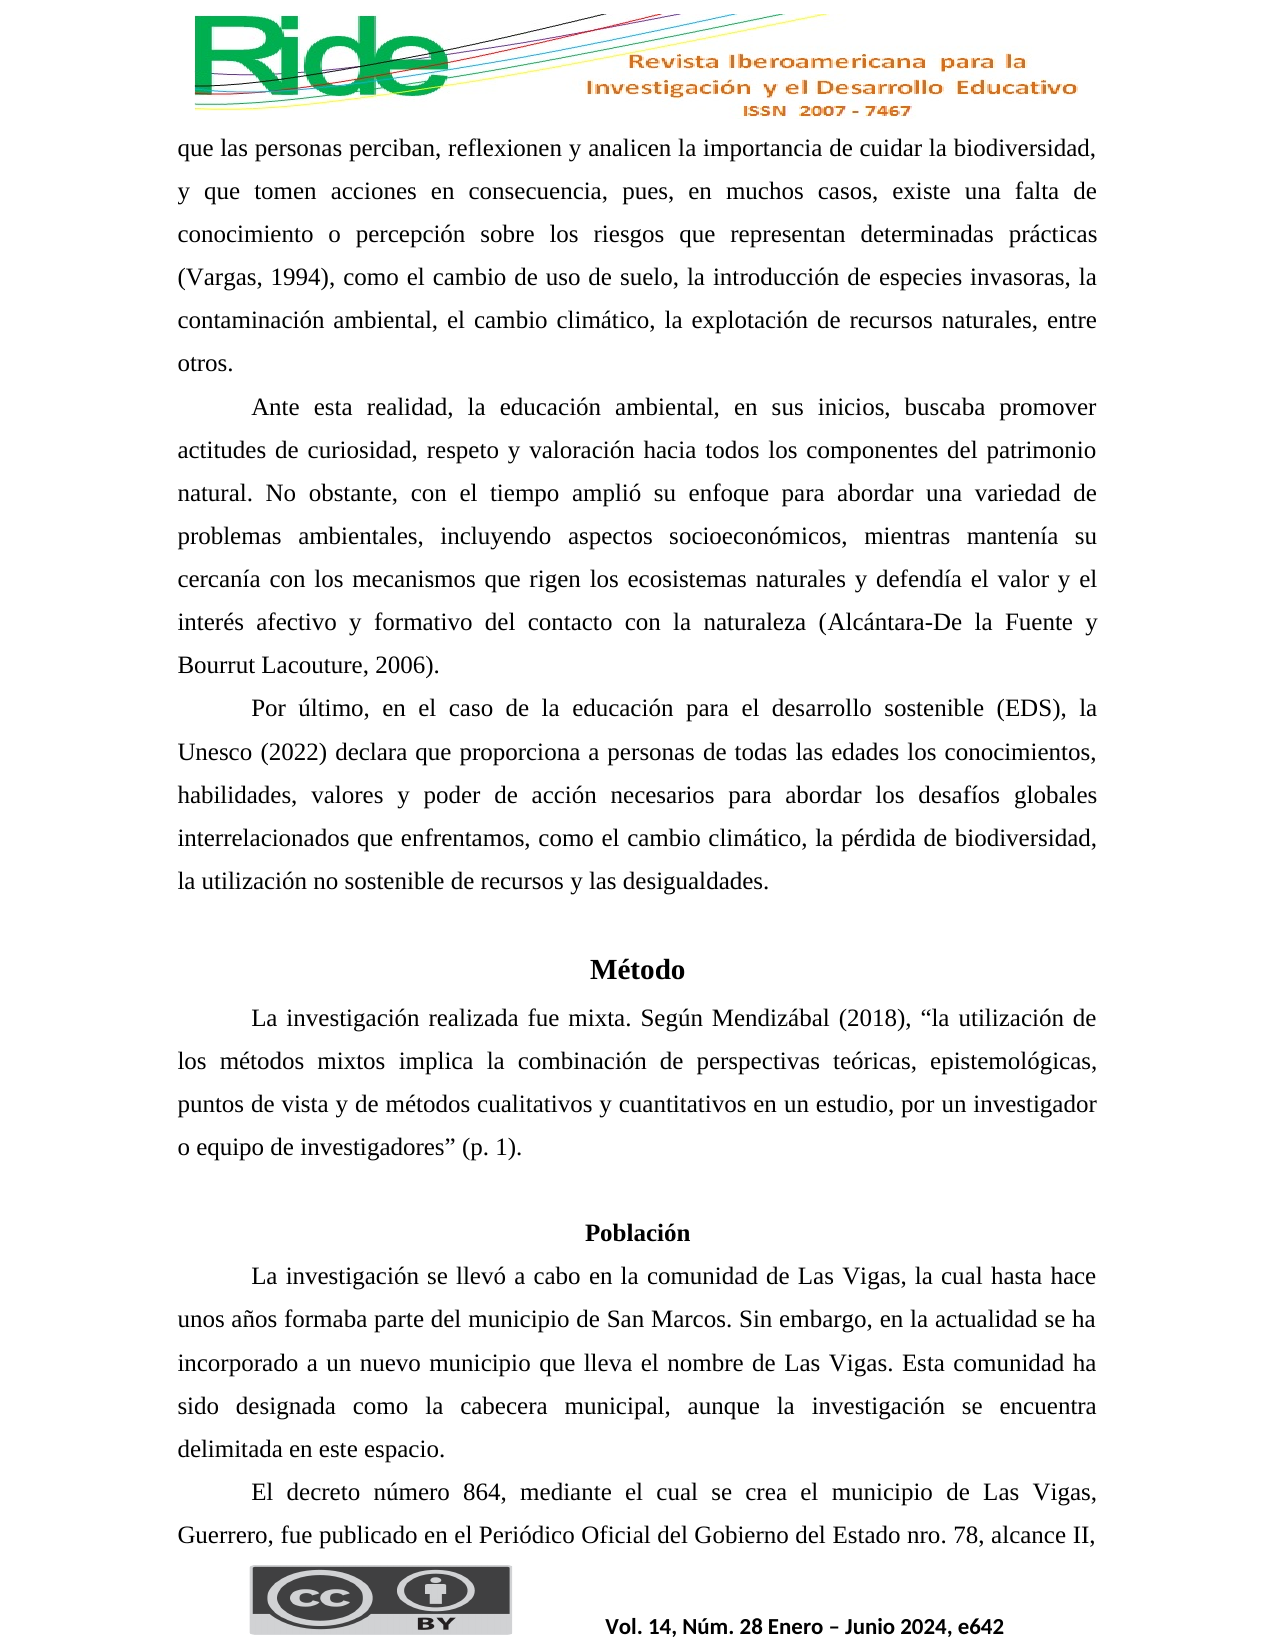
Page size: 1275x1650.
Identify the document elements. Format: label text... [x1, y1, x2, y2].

text La investigación realizada fue mixta. Según Mendizábal (2018), “la utilización de los métodos mixtos implica la combinación de perspectivas teóricas, epistemológicas, puntos de vista y de métodos cualitativos y cuantitativos en un estudio, por un investigador o equipo de investigadores” (p. 1). [177, 1003, 1098, 1161]
text Población [177, 1218, 1098, 1247]
text La investigación se llevó a cabo en la comunidad de Las Vigas, la cual hasta hace unos años formaba parte del municipio de San Marcos. Sin embargo, en la actualidad se ha incorporado a un nuevo municipio que lleva el nombre de Las Vigas. Esta comunidad ha sido designada como la cabecera municipal, aunque la investigación se encuentra delimitada en este espacio. [177, 1261, 1098, 1463]
text Por último, en el caso de la educación para el desarrollo sostenible (EDS), la Unesco (2022) declara que proporciona a personas de todas las edades los conocimientos, habilidades, valores y poder de acción necesarios para abordar los desafíos globales interrelacionados que enfrentamos, como el cambio climático, la pérdida de biodiversidad, la utilización no sostenible de recursos y las desigualdades. [177, 693, 1098, 895]
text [177, 133, 1098, 377]
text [177, 1477, 1098, 1549]
text Ante esta realidad, la educación ambiental, en sus inicios, buscaba promover actitudes de curiosidad, respeto y valoración hacia todos los componentes del patrimonio natural. No obstante, con el tiempo amplió su enfoque para abordar una variedad de problemas ambientales, incluyendo aspectos socioeconómicos, mientras mantenía su cercanía con los mecanismos que rigen los ecosistemas naturales y defendía el valor y el interés afectivo y formativo del contacto con la naturaleza (Alcántara-De la Fuente y Bourrut Lacouture, 2006). [177, 392, 1098, 679]
picture [194, 14, 1081, 119]
picture [249, 1565, 513, 1635]
text Método [177, 952, 1098, 986]
